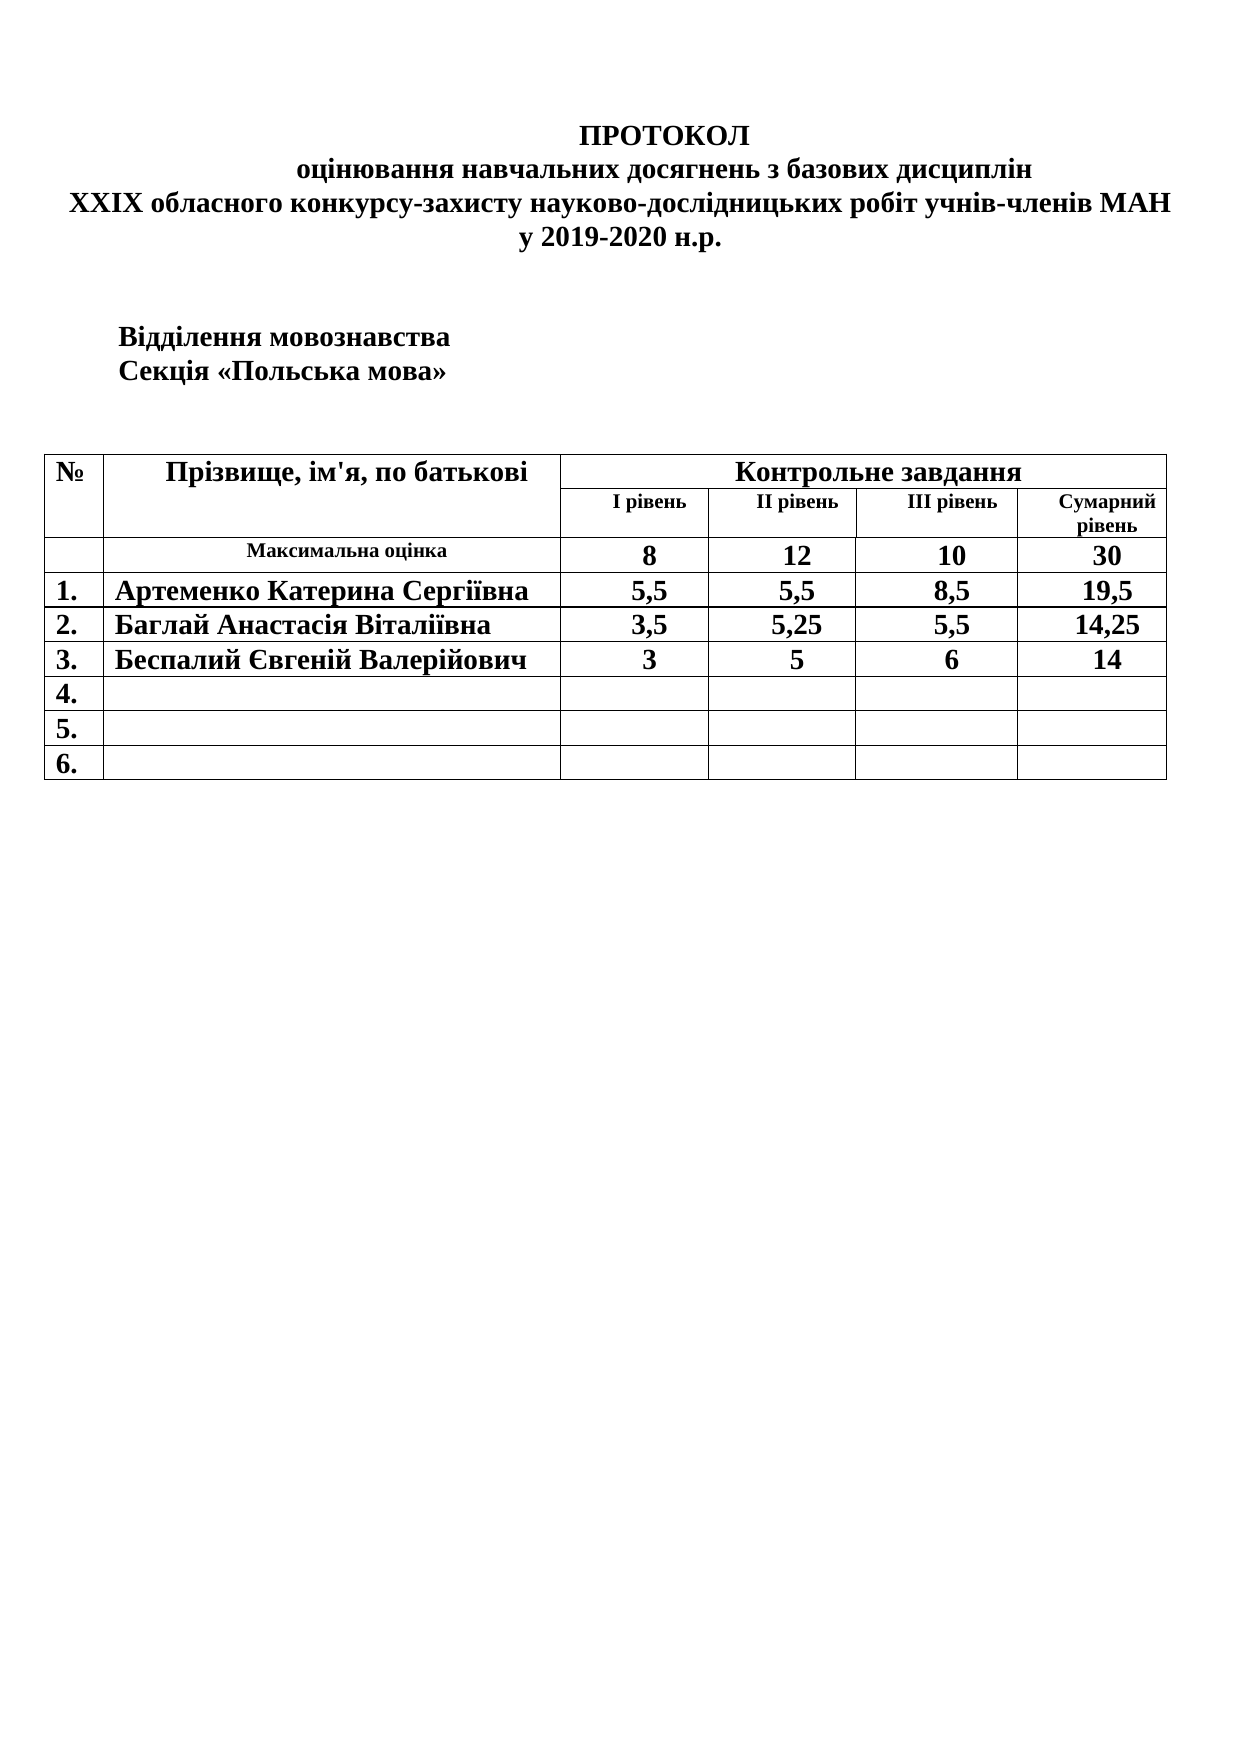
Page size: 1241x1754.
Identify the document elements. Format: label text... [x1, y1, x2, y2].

table_cell 14,25 [1018, 608, 1166, 641]
table_cell [561, 677, 708, 710]
table_header Контрольне завдання [561, 455, 1166, 488]
table_cell [561, 711, 708, 745]
table_cell 19,5 [1018, 573, 1166, 606]
table_cell 8,5 [856, 573, 1017, 606]
text Секція «Польська мова» [118, 353, 1181, 386]
table_cell 14 [1018, 642, 1166, 676]
table_cell 4. [45, 677, 103, 710]
table_cell ІІ рівень [709, 489, 856, 537]
table_cell 1. [45, 573, 103, 606]
table_cell 3 [561, 642, 708, 676]
table_cell 5,25 [709, 608, 855, 641]
table_cell [709, 677, 855, 710]
table_cell [1018, 711, 1166, 745]
table_cell Максимальна оцінка [104, 538, 560, 572]
table_cell 10 [856, 538, 1017, 572]
table_cell 3,5 [561, 608, 708, 641]
text ПРОТОКОЛ [177, 118, 1152, 152]
table_cell [104, 677, 560, 710]
table_cell [1018, 677, 1166, 710]
table_cell 2. [45, 608, 103, 641]
table_cell ІІІ рівень [857, 489, 1017, 537]
table_cell 30 [1018, 538, 1166, 572]
table_cell 5,5 [856, 608, 1017, 641]
table_cell Беспалий Євгеній Валерійович [104, 642, 560, 676]
table_cell [104, 746, 560, 779]
text оцінювання навчальних досягнень з базових дисциплін [177, 152, 1152, 185]
table_cell 5. [45, 711, 103, 745]
table_cell 6. [45, 746, 103, 779]
text XXІХ обласного конкурсу-захисту науково-дослідницьких робіт учнів-членів МАН у 2019-2020 н.р. [59, 185, 1181, 252]
table_cell [856, 746, 1017, 779]
text Відділення мовознавства [118, 319, 1181, 353]
table_cell Артеменко Катерина Сергіївна [104, 573, 560, 606]
table_cell 5,5 [709, 573, 855, 606]
table_cell [104, 711, 560, 745]
table_cell [709, 711, 855, 745]
table_cell [709, 746, 855, 779]
table_cell [561, 746, 708, 779]
table_cell І рівень [561, 489, 708, 537]
table_cell 5 [709, 642, 855, 676]
table_cell Баглай Анастасія Віталіївна [104, 608, 560, 641]
table_cell [856, 711, 1017, 745]
table_cell Сумарний рівень [1018, 489, 1166, 537]
table_cell 3. [45, 642, 103, 676]
table_cell [856, 677, 1017, 710]
table_cell [45, 538, 103, 572]
table_header № [45, 455, 103, 537]
table_cell 12 [709, 538, 855, 572]
table_cell 8 [561, 538, 708, 572]
table_cell 5,5 [561, 573, 708, 606]
table_header Прізвище, ім'я, по батькові [104, 455, 560, 537]
table_cell 6 [856, 642, 1017, 676]
table_cell [1018, 746, 1166, 779]
